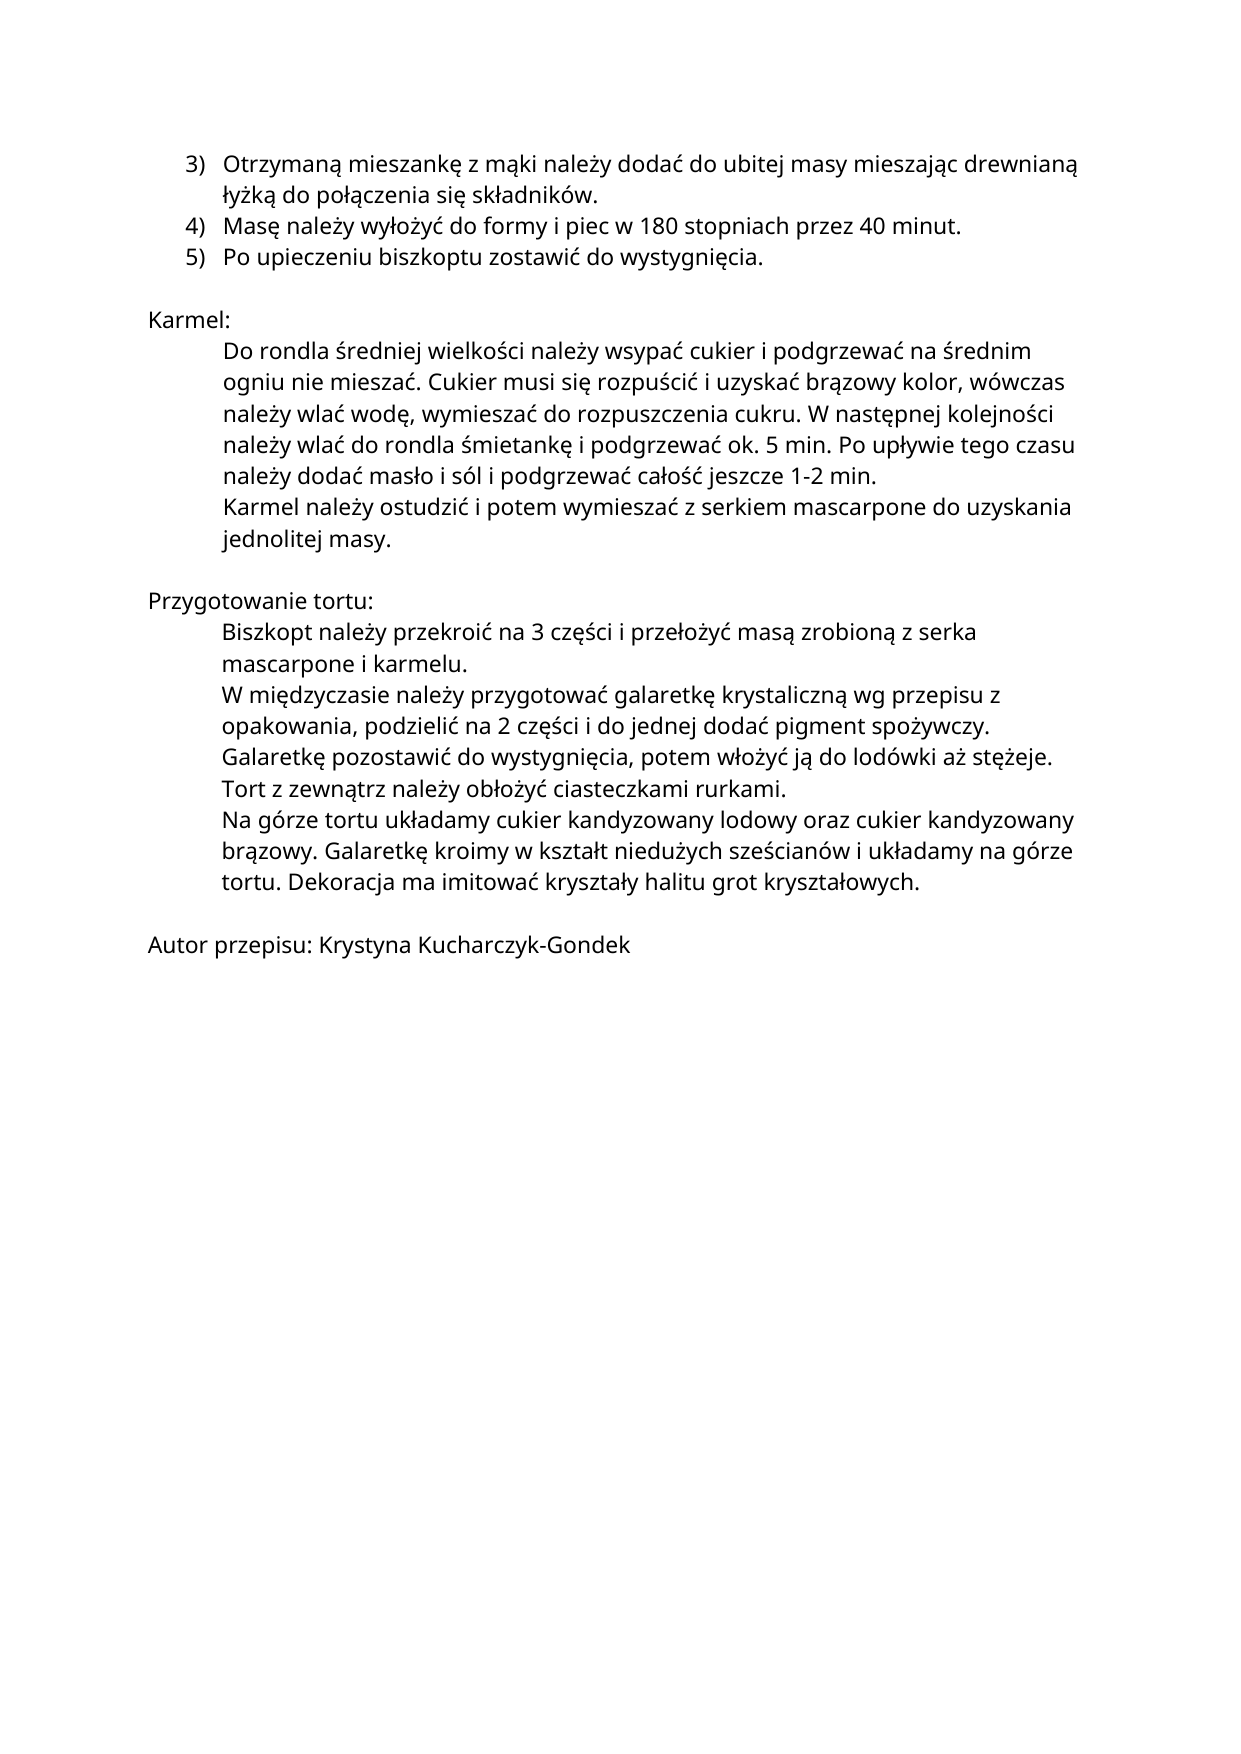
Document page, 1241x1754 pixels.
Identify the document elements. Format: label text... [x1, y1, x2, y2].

text Biszkopt należy przekroić na 3 części i przełożyć masą zrobioną z serka mascarpone i karmelu. [221, 616, 1093, 679]
list Karmel należy ostudzić i potem wymieszać z serkiem mascarpone do uzyskania jednolitej masy. [223, 491, 1093, 554]
text Tort z zewnątrz należy obłożyć ciasteczkami rurkami. [221, 773, 1093, 804]
text Na górze tortu układamy cukier kandyzowany lodowy oraz cukier kandyzowany brązowy. Galaretkę kroimy w kształt niedużych sześcianów i układamy na górze tortu. Dekoracja ma imitować kryształy halitu grot kryształowych. [221, 804, 1093, 898]
text Przygotowanie tortu: [148, 585, 1093, 616]
text Karmel: [148, 304, 1093, 335]
list Otrzymaną mieszankę z mąki należy dodać do ubitej masy mieszając drewnianą łyżką do połączenia się składników. [185, 148, 1093, 210]
list Do rondla średniej wielkości należy wsypać cukier i podgrzewać na średnim ogniu nie mieszać. Cukier musi się rozpuścić i uzyskać brązowy kolor, wówczas należy wlać wodę, wymieszać do rozpuszczenia cukru. W następnej kolejności należy wlać do rondla śmietankę i podgrzewać ok. 5 min. Po upływie tego czasu należy dodać masło i sól i podgrzewać całość jeszcze 1-2 min. [223, 335, 1093, 491]
list Po upieczeniu biszkoptu zostawić do wystygnięcia. [185, 241, 1093, 273]
list Masę należy wyłożyć do formy i piec w 180 stopniach przez 40 minut. [185, 210, 1093, 241]
text W międzyczasie należy przygotować galaretkę krystaliczną wg przepisu z opakowania, podzielić na 2 części i do jednej dodać pigment spożywczy. Galaretkę pozostawić do wystygnięcia, potem włożyć ją do lodówki aż stężeje. [221, 679, 1093, 773]
text Autor przepisu: Krystyna Kucharczyk-Gondek [148, 929, 1093, 960]
